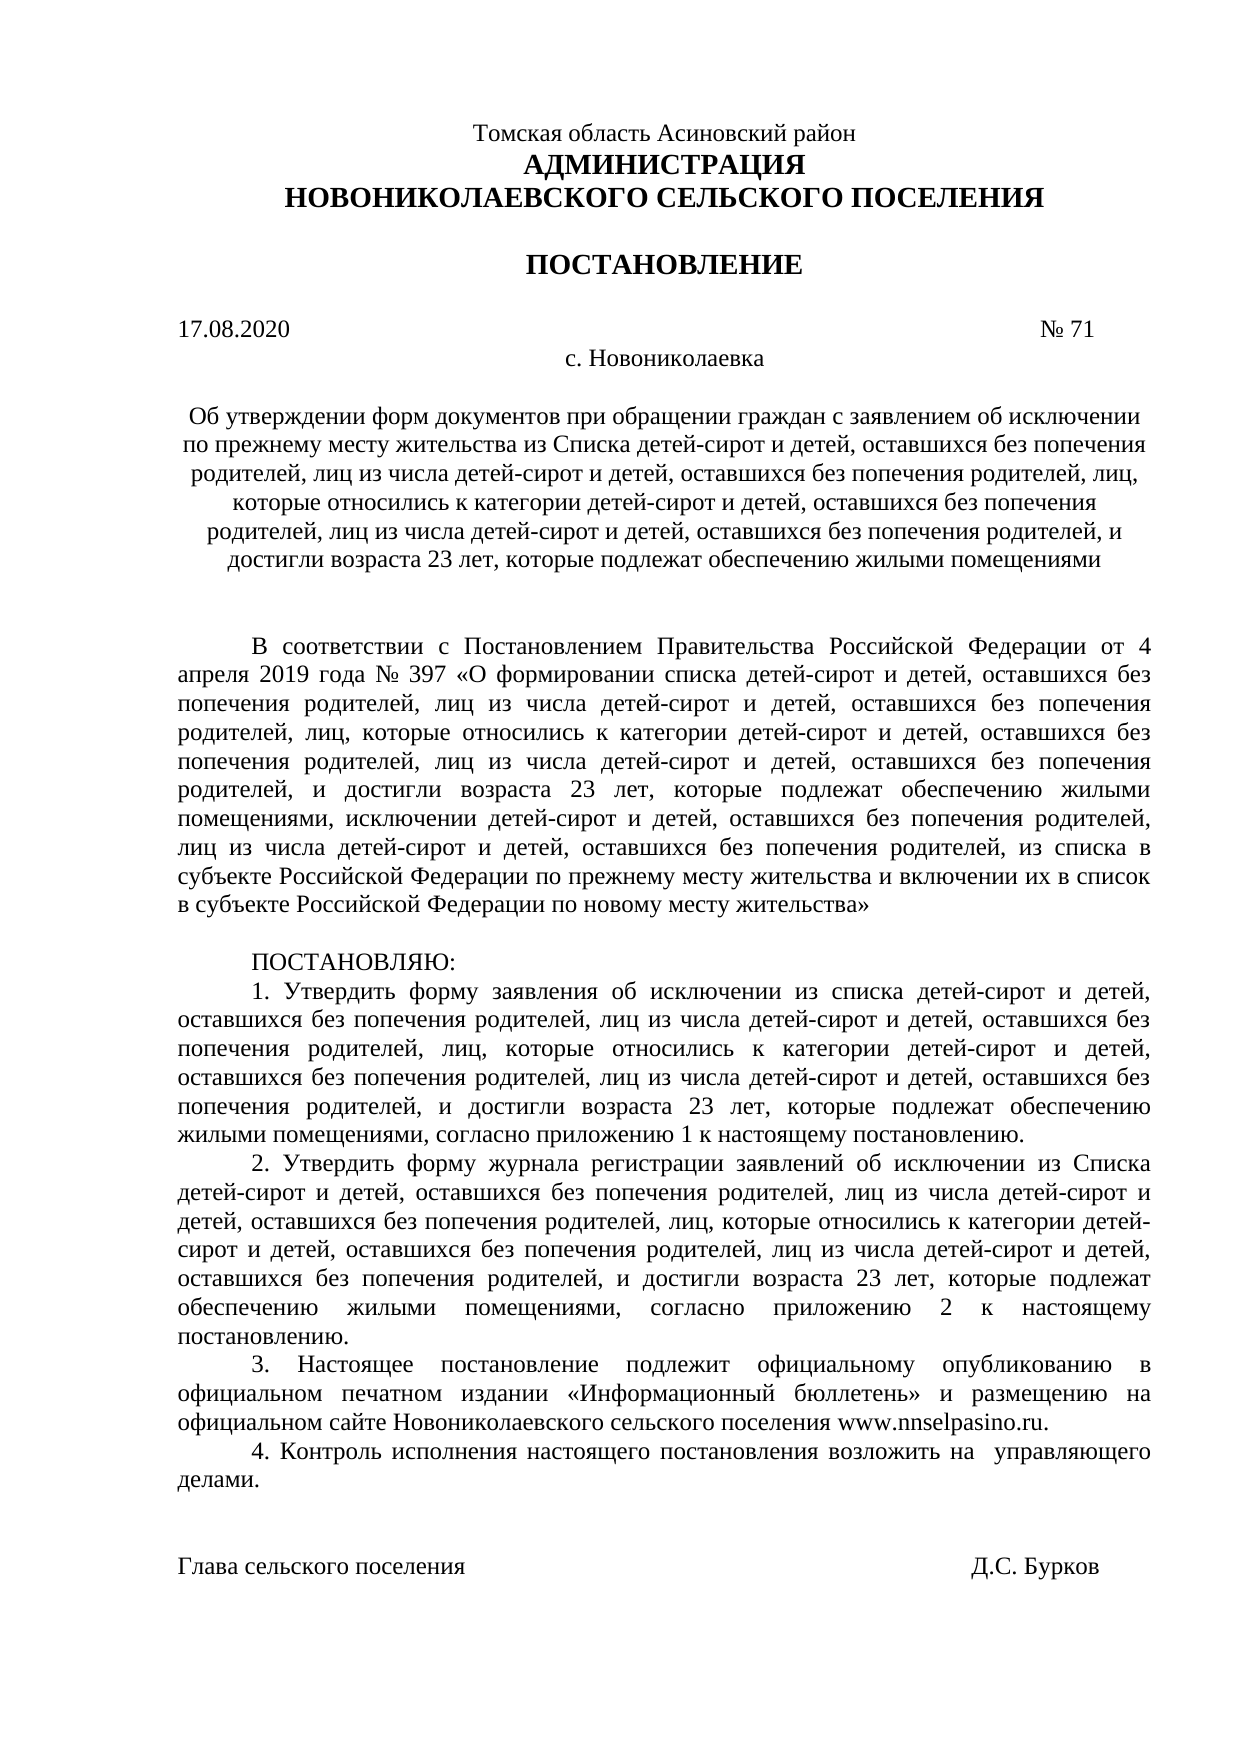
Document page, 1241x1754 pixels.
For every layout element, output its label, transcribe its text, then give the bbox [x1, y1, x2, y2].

text 2. Утвердить форму журнала регистрации заявлений об исключении из Списка детей-сирот и детей, оставшихся без попечения родителей, лиц из числа детей-сирот и детей, оставшихся без попечения родителей, лиц, которые относились к категории детей-сирот и детей, оставшихся без попечения родителей, лиц из числа детей-сирот и детей, оставшихся без попечения родителей, и достигли возраста 23 лет, которые подлежат обеспечению жилыми помещениями, согласно приложению 2 к настоящему постановлению. [177, 1148, 1152, 1349]
text Глава сельского поселения Д.С. Бурков [177, 1551, 1152, 1579]
text 3. Настоящее постановление подлежит официальному опубликованию в официальном печатном издании «Информационный бюллетень» и размещению на официальном сайте Новониколаевского сельского поселения www.nnselpasino.ru. [177, 1349, 1152, 1436]
text с. Новониколаевка [177, 343, 1152, 372]
text 17.08.2020 № 71 [177, 314, 1152, 343]
text НОВОНИКОЛАЕВСКОГО СЕЛЬСКОГО ПОСЕЛЕНИЯ [177, 180, 1152, 214]
text 4. Контроль исполнения настоящего постановления возложить на управляющего делами. [177, 1436, 1152, 1493]
text Томская область Асиновский район [177, 118, 1152, 147]
text АДМИНИСТРАЦИЯ [177, 147, 1152, 180]
text Об утверждении форм документов при обращении граждан с заявлением об исключении по прежнему месту жительства из Списка детей-сирот и детей, оставшихся без попечения родителей, лиц из числа детей-сирот и детей, оставшихся без попечения родителей, лиц, которые относились к категории детей-сирот и детей, оставшихся без попечения родителей, лиц из числа детей-сирот и детей, оставшихся без попечения родителей, и достигли возраста 23 лет, которые подлежат обеспечению жилыми помещениями [177, 401, 1152, 573]
text ПОСТАНОВЛЯЮ: [177, 947, 1152, 976]
text В соответствии с Постановлением Правительства Российской Федерации от 4 апреля 2019 года № 397 «О формировании списка детей-сирот и детей, оставшихся без попечения родителей, лиц из числа детей-сирот и детей, оставшихся без попечения родителей, лиц, которые относились к категории детей-сирот и детей, оставшихся без попечения родителей, лиц из числа детей-сирот и детей, оставшихся без попечения родителей, и достигли возраста 23 лет, которые подлежат обеспечению жилыми помещениями, исключении детей-сирот и детей, оставшихся без попечения родителей, лиц из числа детей-сирот и детей, оставшихся без попечения родителей, из списка в субъекте Российской Федерации по прежнему месту жительства и включении их в список в субъекте Российской Федерации по новому месту жительства» [177, 631, 1152, 918]
text ПОСТАНОВЛЕНИЕ [177, 247, 1152, 281]
text 1. Утвердить форму заявления об исключении из списка детей-сирот и детей, оставшихся без попечения родителей, лиц из числа детей-сирот и детей, оставшихся без попечения родителей, лиц, которые относились к категории детей-сирот и детей, оставшихся без попечения родителей, лиц из числа детей-сирот и детей, оставшихся без попечения родителей, и достигли возраста 23 лет, которые подлежат обеспечению жилыми помещениями, согласно приложению 1 к настоящему постановлению. [177, 976, 1152, 1148]
